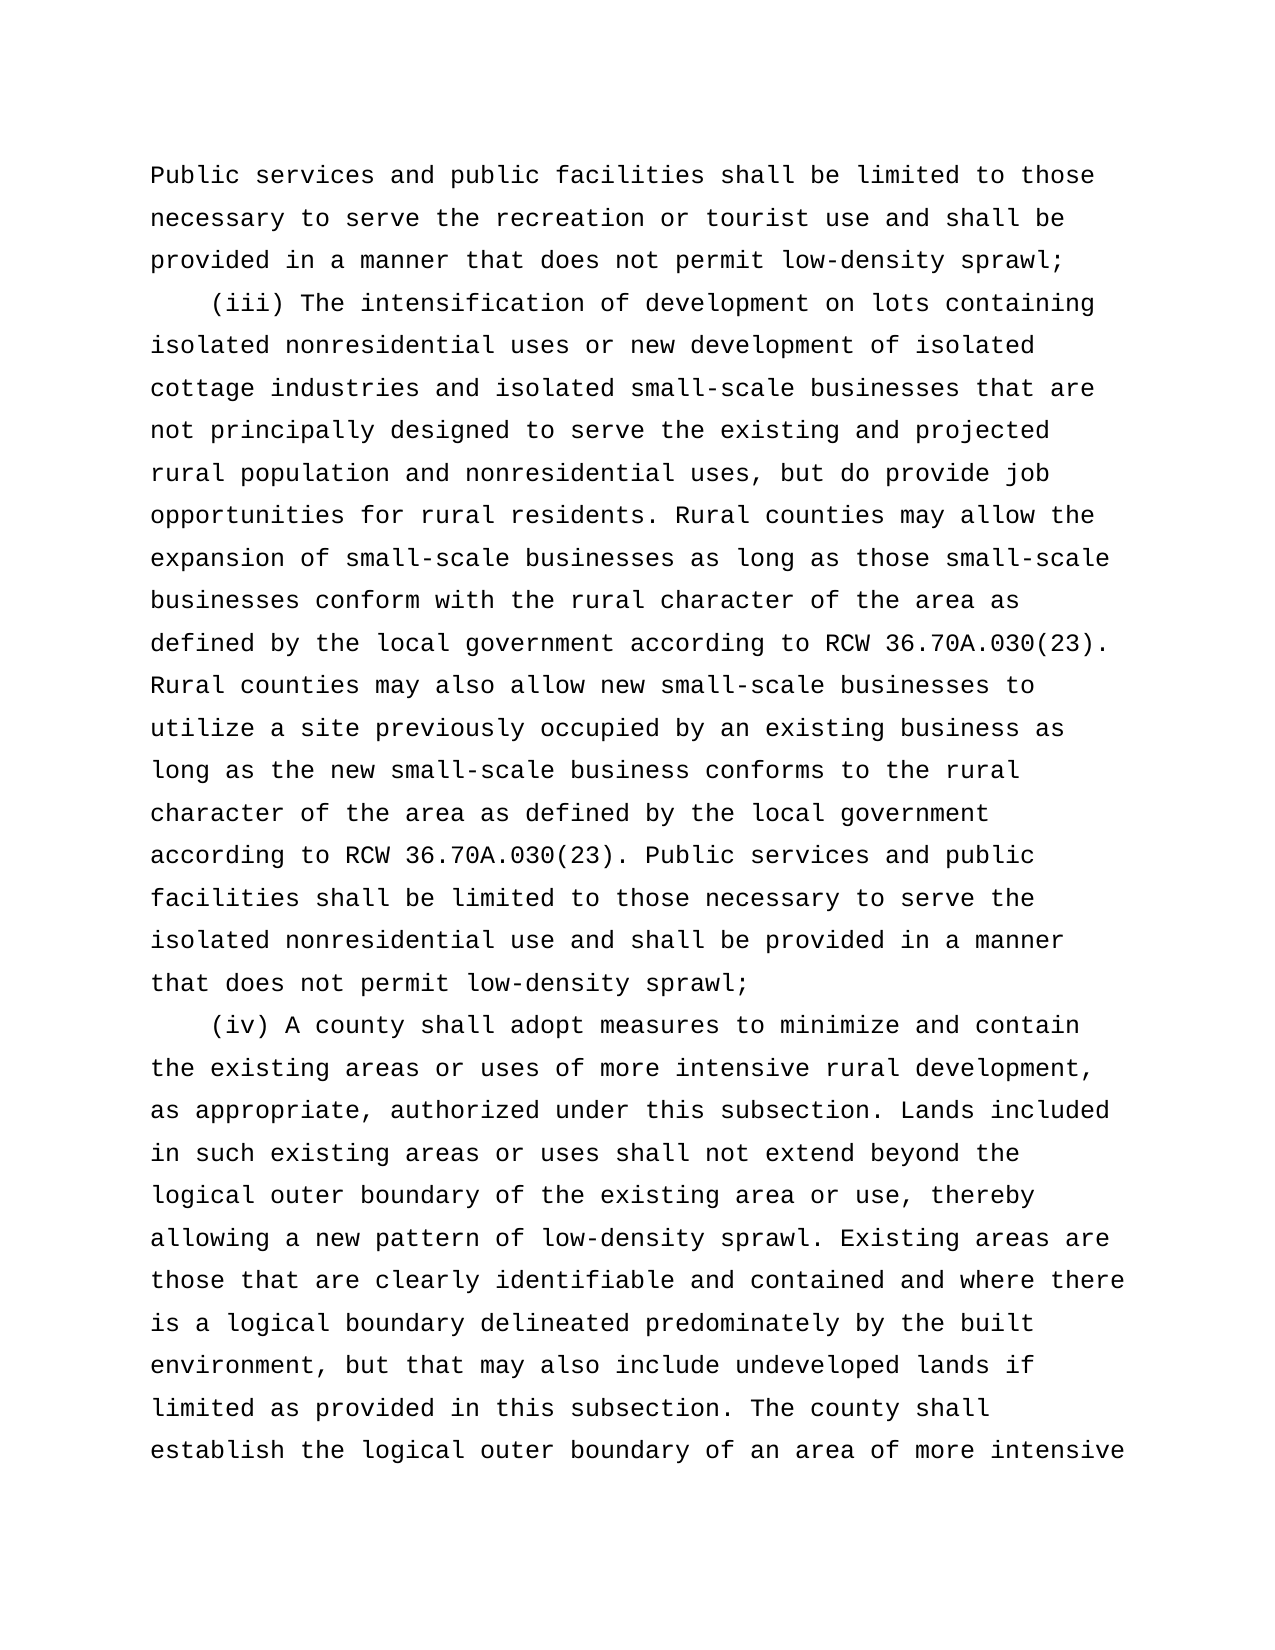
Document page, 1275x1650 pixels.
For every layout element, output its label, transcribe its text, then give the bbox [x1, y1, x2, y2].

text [150, 1000, 1125, 1467]
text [150, 150, 1125, 277]
text (iii) The intensification of development on lots containing isolated nonresidential uses or new development of isolated cottage industries and isolated small-scale businesses that are not principally designed to serve the existing and projected rural population and nonresidential uses, but do provide job opportunities for rural residents. Rural counties may allow the expansion of small-scale businesses as long as those small-scale businesses conform with the rural character of the area as defined by the local government according to RCW 36.70A.030(23). Rural counties may also allow new small-scale businesses to utilize a site previously occupied by an existing business as long as the new small-scale business conforms to the rural character of the area as defined by the local government according to RCW 36.70A.030(23). Public services and public facilities shall be limited to those necessary to serve the isolated nonresidential use and shall be provided in a manner that does not permit low-density sprawl; [150, 277, 1125, 1000]
